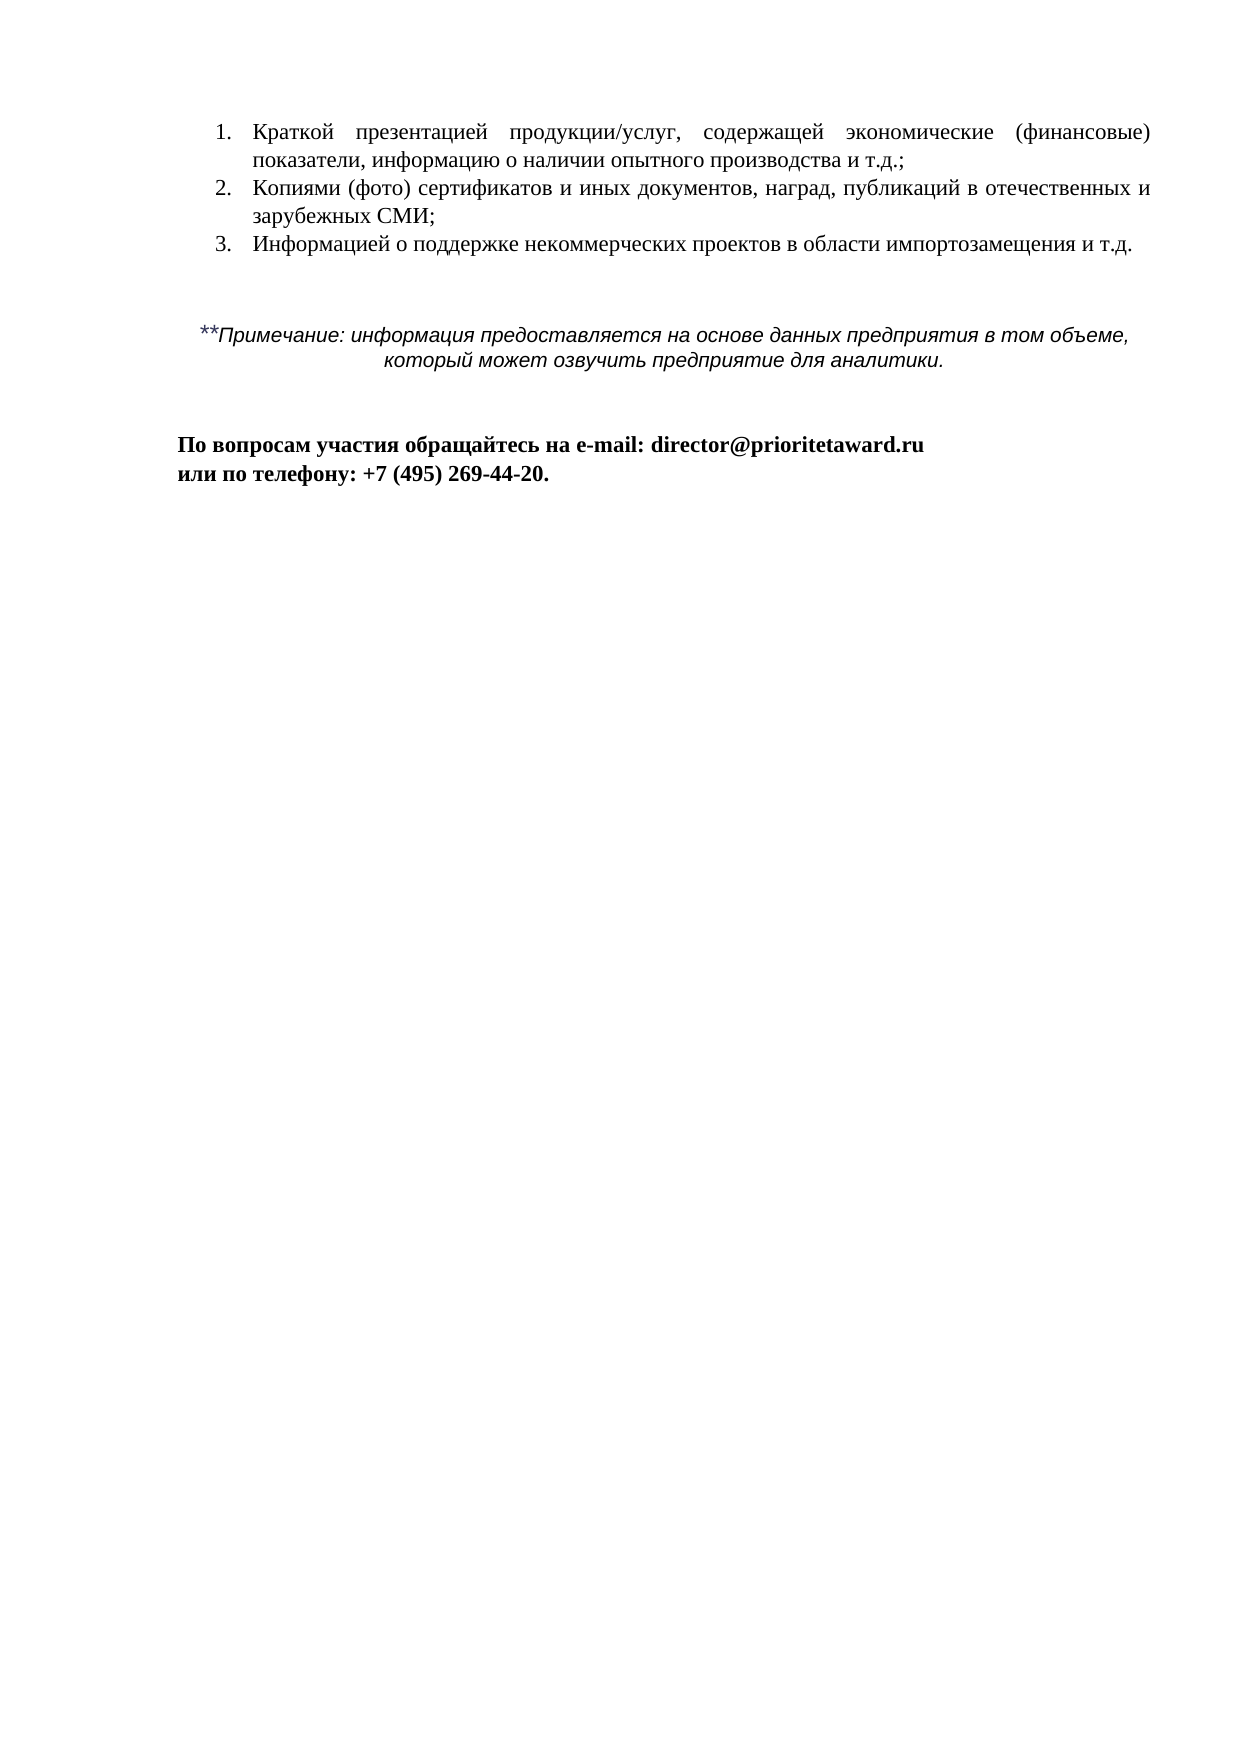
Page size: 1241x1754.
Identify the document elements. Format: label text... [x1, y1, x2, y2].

list Краткой презентацией продукции/услуг, содержащей экономические (финансовые) показатели, информацию о наличии опытного производства и т.д.; [215, 118, 1152, 172]
list Копиями (фото) сертификатов и иных документов, наград, публикаций в отечественных и зарубежных СМИ; [215, 174, 1152, 228]
list Информацией о поддержке некоммерческих проектов в области импортозамещения и т.д. [215, 230, 1152, 256]
text или по телефону: +7 (495) 269-44-20. [177, 460, 1152, 486]
text По вопросам участия обращайтесь на e-mail: director@prioritetaward.ru [177, 432, 1152, 458]
text **Примечание: информация предоставляется на основе данных предприятия в том объеме, который может озвучить предприятие для аналитики. [177, 319, 1152, 372]
